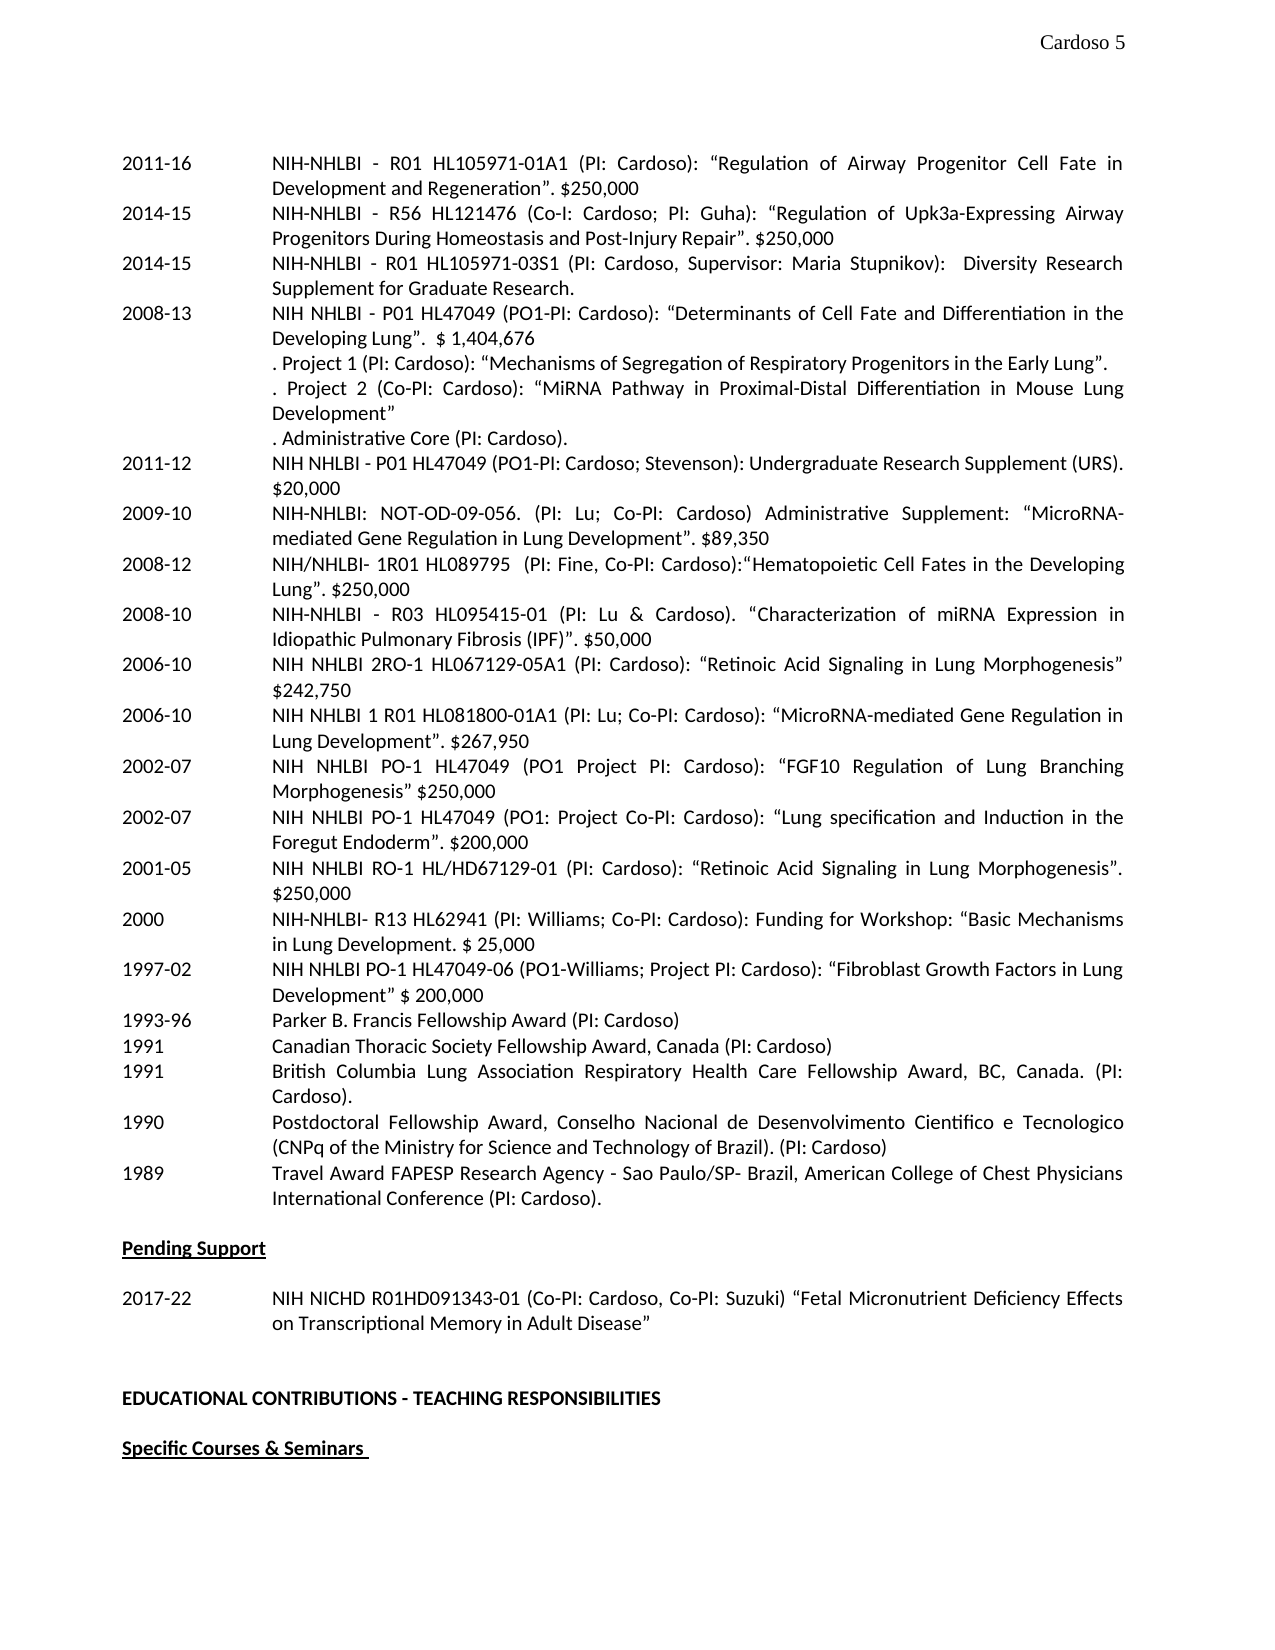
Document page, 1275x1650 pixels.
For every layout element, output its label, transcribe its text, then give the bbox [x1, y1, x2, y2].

text 1991 British Columbia Lung Association Respiratory Health Care Fellowship Award, BC, Canada. (PI: Cardoso). [122, 1058, 1125, 1109]
text EDUCATIONAL CONTRIBUTIONS - TEACHING RESPONSIBILITIES [122, 1386, 1125, 1411]
text 2014-15 NIH-NHLBI - R56 HL121476 (Co-I: Cardoso; PI: Guha): “Regulation of Upk3a-Expressing Airway Progenitors During Homeostasis and Post-Injury Repair”. $250,000 [122, 200, 1125, 250]
text 2008-10 NIH-NHLBI - R03 HL095415-01 (PI: Lu & Cardoso). “Characterization of miRNA Expression in Idiopathic Pulmonary Fibrosis (IPF)”. $50,000 [122, 602, 1125, 652]
text 2002-07 NIH NHLBI PO-1 HL47049 (PO1: Project Co-PI: Cardoso): “Lung specification and Induction in the Foregut Endoderm”. $200,000 [122, 804, 1125, 855]
text 2000 NIH-NHLBI- R13 HL62941 (PI: Williams; Co-PI: Cardoso): Funding for Workshop: “Basic Mechanisms in Lung Development. $ 25,000 [122, 906, 1125, 957]
text 2017-22 NIH NICHD R01HD091343-01 (Co-PI: Cardoso, Co-PI: Suzuki) “Fetal Micronutrient Deficiency Effects on Transcriptional Memory in Adult Disease” [122, 1286, 1125, 1336]
text 2008-12 NIH/NHLBI- 1R01 HL089795 (PI: Fine, Co-PI: Cardoso):“Hematopoietic Cell Fates in the Developing Lung”. $250,000 [122, 551, 1125, 602]
text . Administrative Core (PI: Cardoso). [122, 425, 1125, 450]
text Specific Courses & Seminars [122, 1436, 1125, 1461]
text 2006-10 NIH NHLBI 1 R01 HL081800-01A1 (PI: Lu; Co-PI: Cardoso): “MicroRNA-mediated Gene Regulation in Lung Development”. $267,950 [122, 702, 1125, 753]
text 1989 Travel Award FAPESP Research Agency - Sao Paulo/SP- Brazil, American College of Chest Physicians International Conference (PI: Cardoso). [122, 1160, 1125, 1211]
text 1993-96 Parker B. Francis Fellowship Award (PI: Cardoso) [122, 1007, 1125, 1033]
text 2001-05 NIH NHLBI RO-1 HL/HD67129-01 (PI: Cardoso): “Retinoic Acid Signaling in Lung Morphogenesis”. $250,000 [122, 855, 1125, 906]
text 2011-16 NIH-NHLBI - R01 HL105971-01A1 (PI: Cardoso): “Regulation of Airway Progenitor Cell Fate in Development and Regeneration”. $250,000 [122, 150, 1125, 200]
text . Project 2 (Co-PI: Cardoso): “MiRNA Pathway in Proximal-Distal Differentiation in Mouse Lung Development” [122, 375, 1125, 425]
text Pending Support [122, 1236, 1125, 1261]
text 1997-02 NIH NHLBI PO-1 HL47049-06 (PO1-Williams; Project PI: Cardoso): “Fibroblast Growth Factors in Lung Development” $ 200,000 [122, 957, 1125, 1007]
text 2006-10 NIH NHLBI 2RO-1 HL067129-05A1 (PI: Cardoso): “Retinoic Acid Signaling in Lung Morphogenesis” $242,750 [122, 652, 1125, 702]
text 2011-12 NIH NHLBI - P01 HL47049 (PO1-PI: Cardoso; Stevenson): Undergraduate Research Supplement (URS). $20,000 [122, 450, 1125, 500]
text 2014-15 NIH-NHLBI - R01 HL105971-03S1 (PI: Cardoso, Supervisor: Maria Stupnikov): Diversity Research Supplement for Graduate Research. [122, 250, 1125, 300]
text . Project 1 (PI: Cardoso): “Mechanisms of Segregation of Respiratory Progenitors in the Early Lung”. [122, 350, 1125, 375]
text 2008-13 NIH NHLBI - P01 HL47049 (PO1-PI: Cardoso): “Determinants of Cell Fate and Differentiation in the Developing Lung”. $ 1,404,676 [122, 300, 1125, 350]
text 2002-07 NIH NHLBI PO-1 HL47049 (PO1 Project PI: Cardoso): “FGF10 Regulation of Lung Branching Morphogenesis” $250,000 [122, 753, 1125, 804]
text 1990 Postdoctoral Fellowship Award, Conselho Nacional de Desenvolvimento Cientifico e Tecnologico (CNPq of the Ministry for Science and Technology of Brazil). (PI: Cardoso) [122, 1109, 1125, 1160]
text 2009-10 NIH-NHLBI: NOT-OD-09-056. (PI: Lu; Co-PI: Cardoso) Administrative Supplement: “MicroRNA-mediated Gene Regulation in Lung Development”. $89,350 [122, 500, 1125, 551]
text 1991 Canadian Thoracic Society Fellowship Award, Canada (PI: Cardoso) [122, 1033, 1125, 1058]
